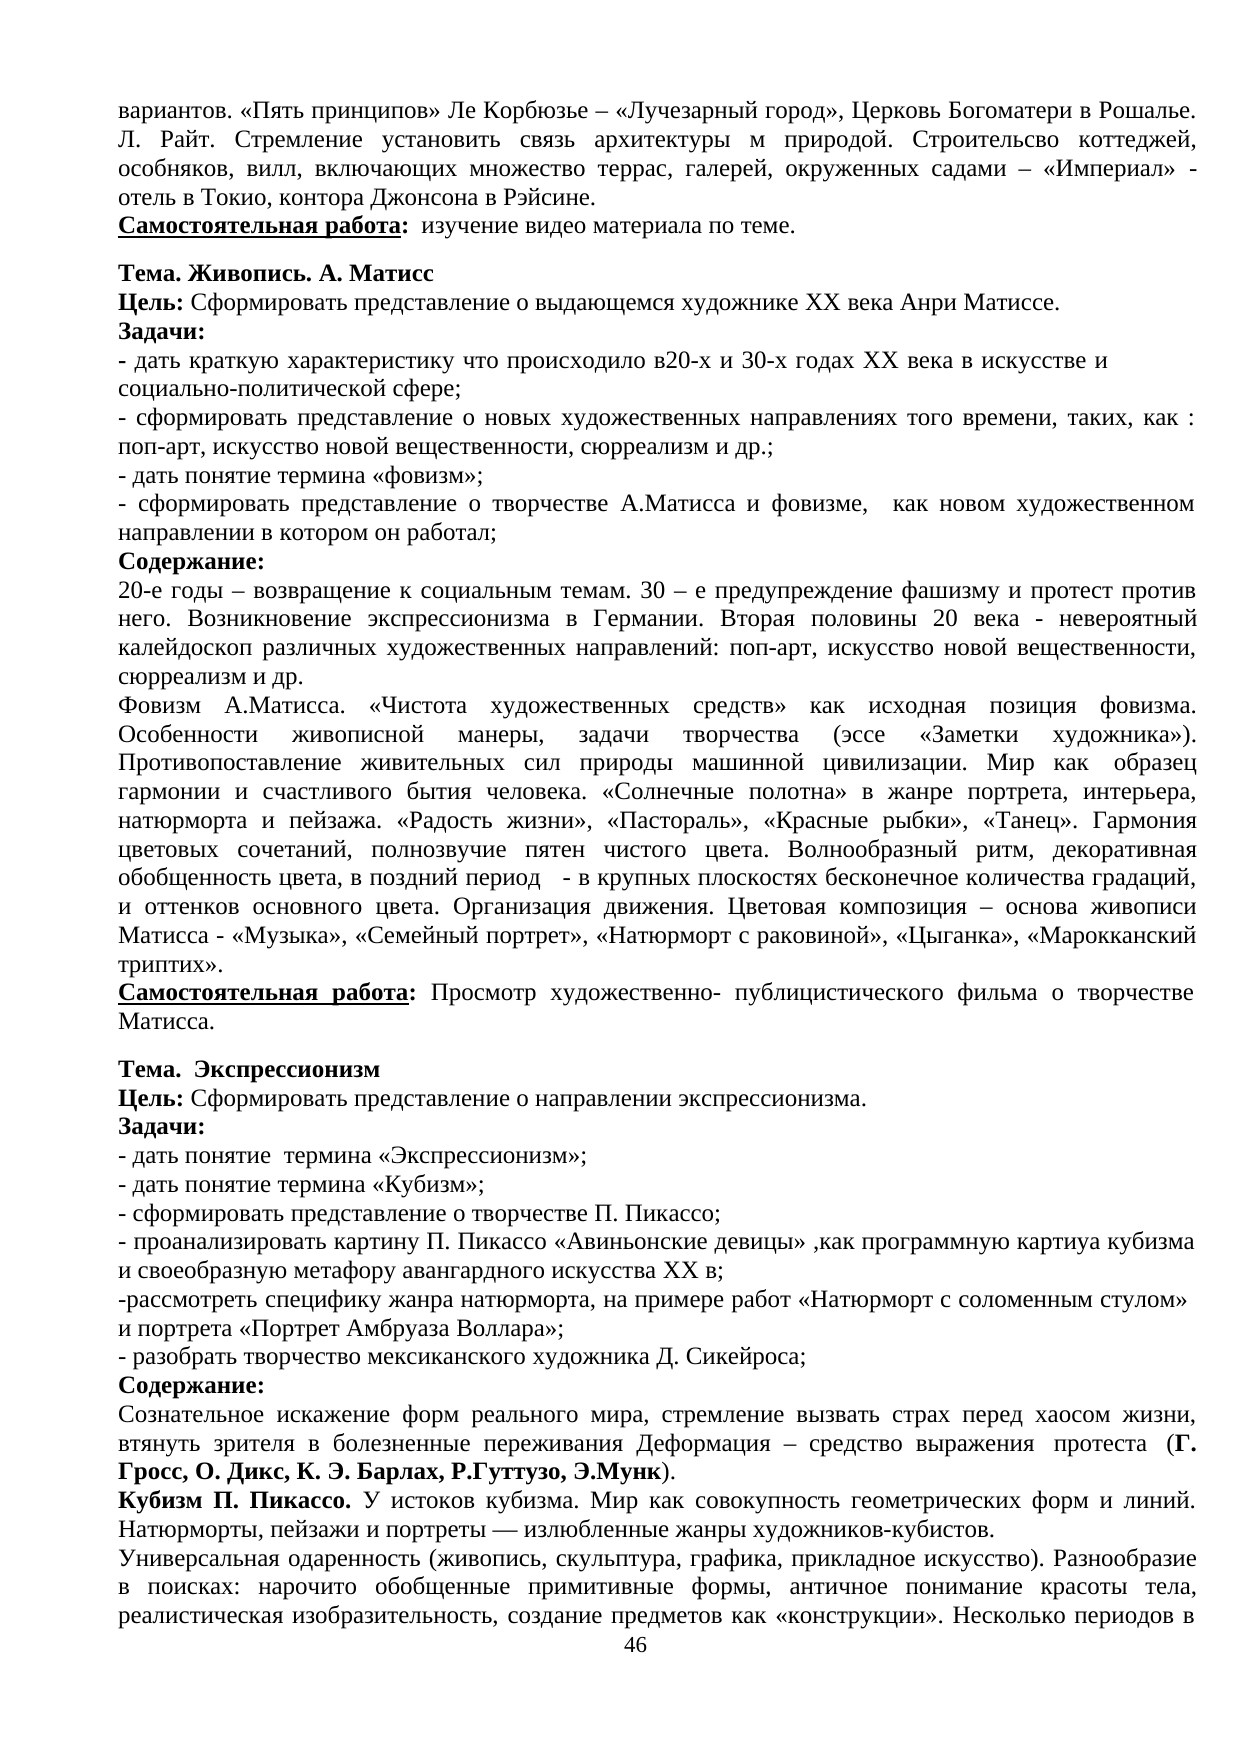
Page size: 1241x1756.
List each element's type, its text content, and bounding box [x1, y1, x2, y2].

list дать понятие термина «Кубизм»; [118, 1169, 1215, 1198]
text Задачи: [118, 316, 1215, 345]
list сформировать представление о новых художественных направлениях того времени, таких, как : поп-арт, искусство новой вещественности, сюрреализм и др.; [118, 402, 1197, 460]
text Задачи: [118, 1111, 1215, 1140]
text Фовизм А.Матисса. «Чистота художественных средств» как исходная позиция фовизма. Особенности живописной манеры, задачи творчества (эссе «Заметки художника»). Противопоставление живительных сил природы машинной цивилизации. Мир как образец гармонии и счастливого бытия человека. «Солнечные полотна» в жанре портрета, интерьера, натюрморта и пейзажа. «Радость жизни», «Пастораль», «Красные рыбки», «Танец». Гармония цветовых сочетаний, полнозвучие пятен чистого цвета. Волнообразный ритм, декоративная обобщенность цвета, в поздний период - в крупных плоскостях бесконечное количества градаций, и оттенков основного цвета. Организация движения. Цветовая композиция – основа живописи Матисса - «Музыка», «Семейный портрет», «Натюрморт с раковиной», «Цыганка», «Марокканский триптих». [118, 690, 1197, 977]
text Содержание: [118, 546, 1215, 575]
text Самостоятельная работа: Просмотр художественно- публицистического фильма о творчестве Матисса. [118, 977, 1195, 1035]
text - дать краткую характеристику что происходило в20-х и 30-х годах ХХ века в искусстве и социально-политической сфере; [118, 345, 1197, 402]
text Сознательное искажение форм реального мира, стремление вызвать страх перед хаосом жизни, втянуть зрителя в болезненные переживания Деформация – средство выражения протеста (Г. Гросс, О. Дикс, К. Э. Барлах, Р.Гуттузо, Э.Мунк). [118, 1399, 1197, 1485]
text -рассмотреть специфику жанра натюрморта, на примере работ «Натюрморт с соломенным стулом» и портрета «Портрет Амбруаза Воллара»; [118, 1284, 1197, 1341]
list проанализировать картину П. Пикассо «Авиньонские девицы» ,как программную картиуа кубизма и своеобразную метафору авангардного искусства XX в; [118, 1226, 1197, 1284]
list дать понятие термина «фовизм»; [118, 460, 1215, 488]
text Содержание: [118, 1370, 1215, 1399]
text вариантов. «Пять принципов» Ле Корбюзье – «Лучезарный город», Церковь Богоматери в Рошалье. Л. Райт. Стремление установить связь архитектуры м природой. Строительсво коттеджей, особняков, вилл, включающих множество террас, галерей, окруженных садами – «Империал» - отель в Токио, контора Джонсона в Рэйсине. [118, 96, 1197, 211]
text Тема. Живопись. А. Матисс [118, 258, 1215, 287]
text Тема. Экспрессионизм [118, 1054, 1215, 1083]
list сформировать представление о творчестве П. Пикассо; [118, 1198, 1215, 1226]
text 20-е годы – возвращение к социальным темам. 30 – е предупреждение фашизму и протест против него. Возникновение экспрессионизма в Германии. Вторая половины 20 века - невероятный калейдоскоп различных художественных направлений: поп-арт, искусство новой вещественности, сюрреализм и др. [118, 575, 1197, 690]
text Кубизм П. Пикассо. У истоков кубизма. Мир как совокупность геометрических форм и линий. Натюрморты, пейзажи и портреты — излюбленные жанры художников-кубистов. [118, 1485, 1197, 1543]
list разобрать творчество мексиканского художника Д. Сикейроса; [118, 1341, 1215, 1370]
list сформировать представление о творчестве А.Матисса и фовизме, как новом художественном направлении в котором он работал; [118, 488, 1197, 546]
text Цель: Сформировать представление о выдающемся художнике ХХ века Анри Матиссе. [118, 287, 1215, 316]
text Универсальная одаренность (живопись, скульптура, графика, прикладное искусство). Разнообразие в поисках: нарочито обобщенные примитивные формы, античное понимание красоты тела, реалистическая изобразительность, создание предметов как «конструкции». Несколько периодов в [118, 1543, 1197, 1629]
list дать понятие термина «Экспрессионизм»; [118, 1140, 1215, 1169]
text Самостоятельная работа: изучение видео материала по теме. [118, 211, 1215, 239]
text Цель: Сформировать представление о направлении экспрессионизма. [118, 1083, 1215, 1111]
